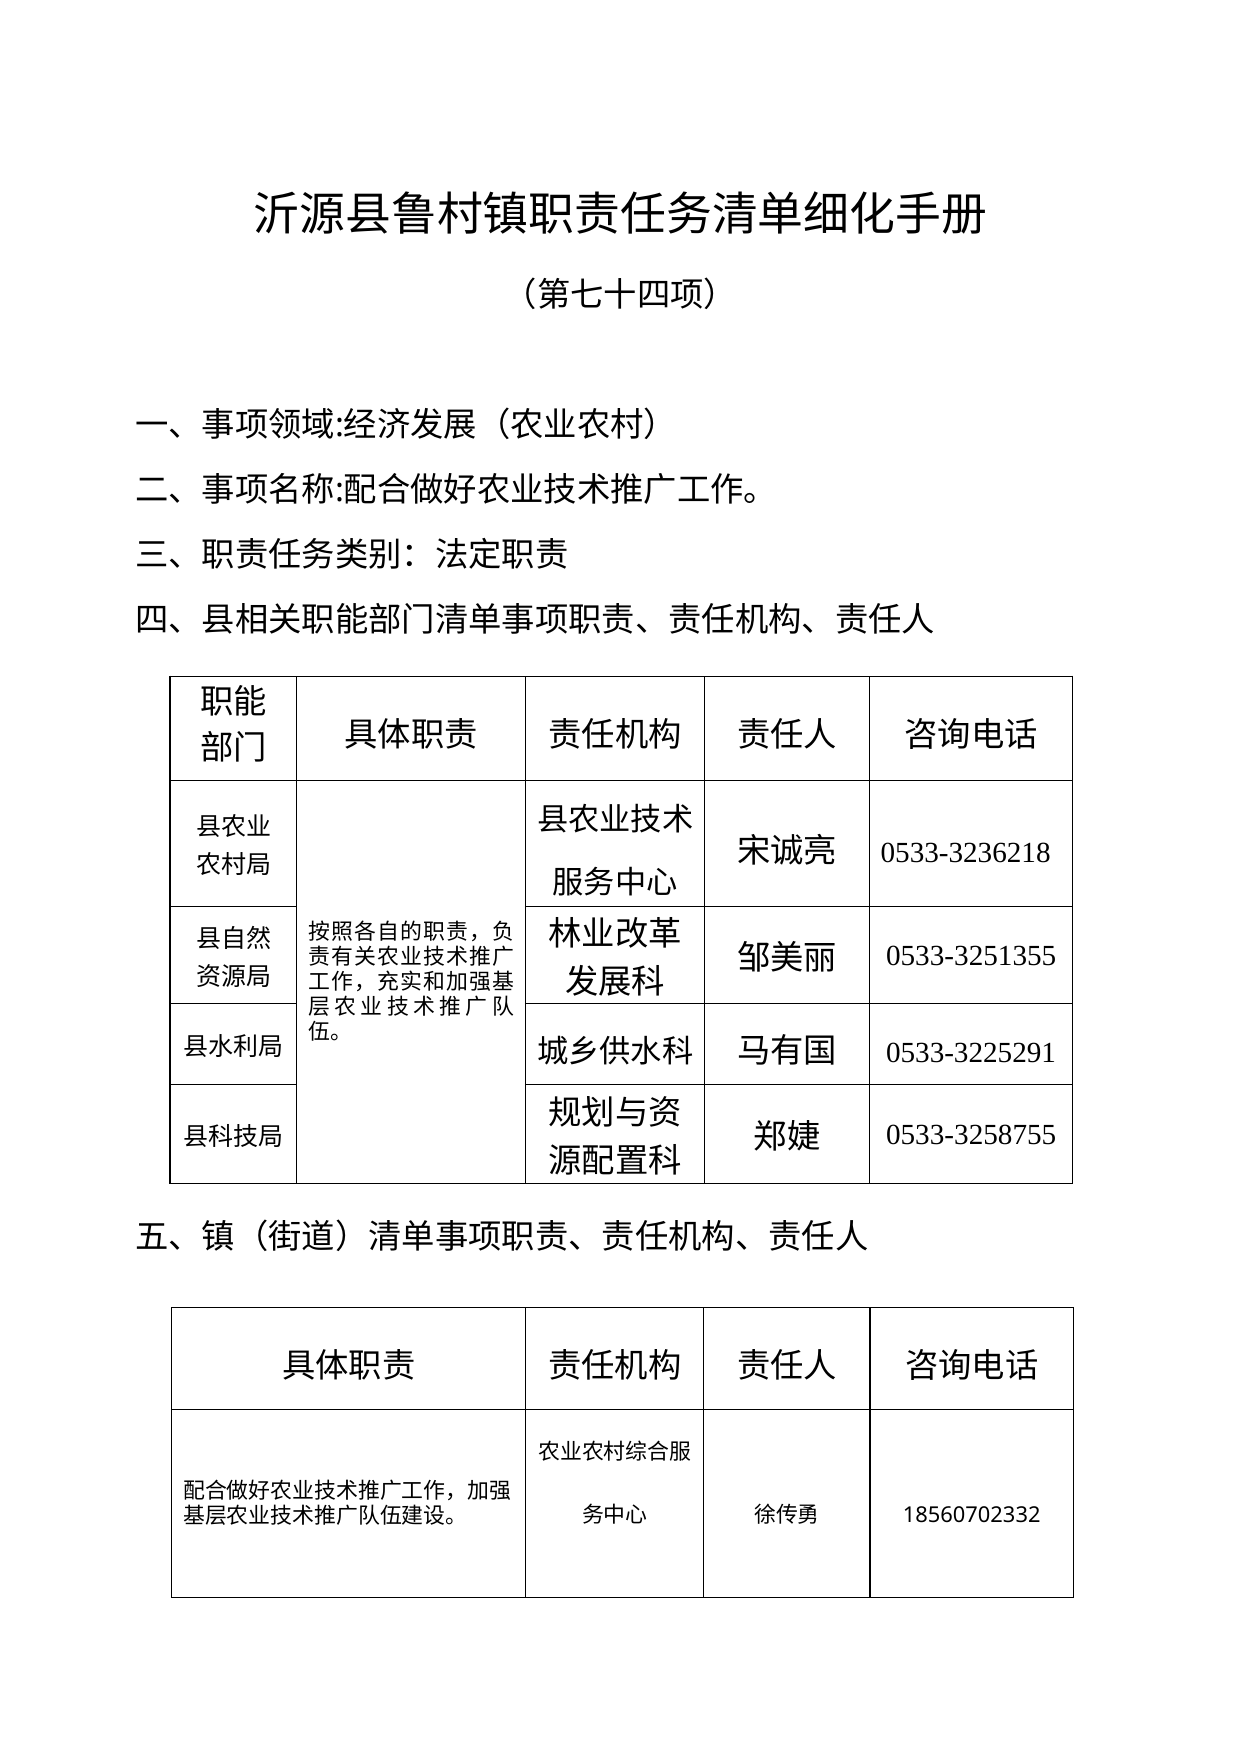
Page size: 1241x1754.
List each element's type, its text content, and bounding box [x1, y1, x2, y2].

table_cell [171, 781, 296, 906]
text 二、事项名称:配合做好农业技术推广工作。 [135, 454, 1106, 519]
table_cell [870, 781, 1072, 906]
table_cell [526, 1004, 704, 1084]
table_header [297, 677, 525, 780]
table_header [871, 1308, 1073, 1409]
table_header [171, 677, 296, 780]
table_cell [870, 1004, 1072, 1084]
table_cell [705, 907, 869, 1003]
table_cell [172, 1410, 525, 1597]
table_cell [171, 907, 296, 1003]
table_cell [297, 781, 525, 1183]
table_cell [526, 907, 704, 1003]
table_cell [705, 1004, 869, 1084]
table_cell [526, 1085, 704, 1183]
text （第七十四项） [135, 259, 1106, 324]
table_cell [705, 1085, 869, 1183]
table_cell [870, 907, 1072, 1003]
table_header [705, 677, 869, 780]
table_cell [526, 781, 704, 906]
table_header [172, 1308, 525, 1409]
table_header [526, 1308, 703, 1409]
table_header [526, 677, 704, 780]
text 五、镇（街道）清单事项职责、责任机构、责任人 [135, 714, 1106, 1267]
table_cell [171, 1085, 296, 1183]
text 沂源县鲁村镇职责任务清单细化手册 [135, 162, 1106, 259]
text 三、职责任务类别：法定职责 [135, 519, 1106, 584]
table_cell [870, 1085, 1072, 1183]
text 四、县相关职能部门清单事项职责、责任机构、责任人 [135, 584, 1106, 649]
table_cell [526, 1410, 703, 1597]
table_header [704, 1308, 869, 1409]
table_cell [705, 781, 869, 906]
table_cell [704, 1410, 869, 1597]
text 一、事项领域:经济发展（农业农村） [135, 389, 1106, 454]
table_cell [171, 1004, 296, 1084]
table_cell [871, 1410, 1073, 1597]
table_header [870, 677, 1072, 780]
